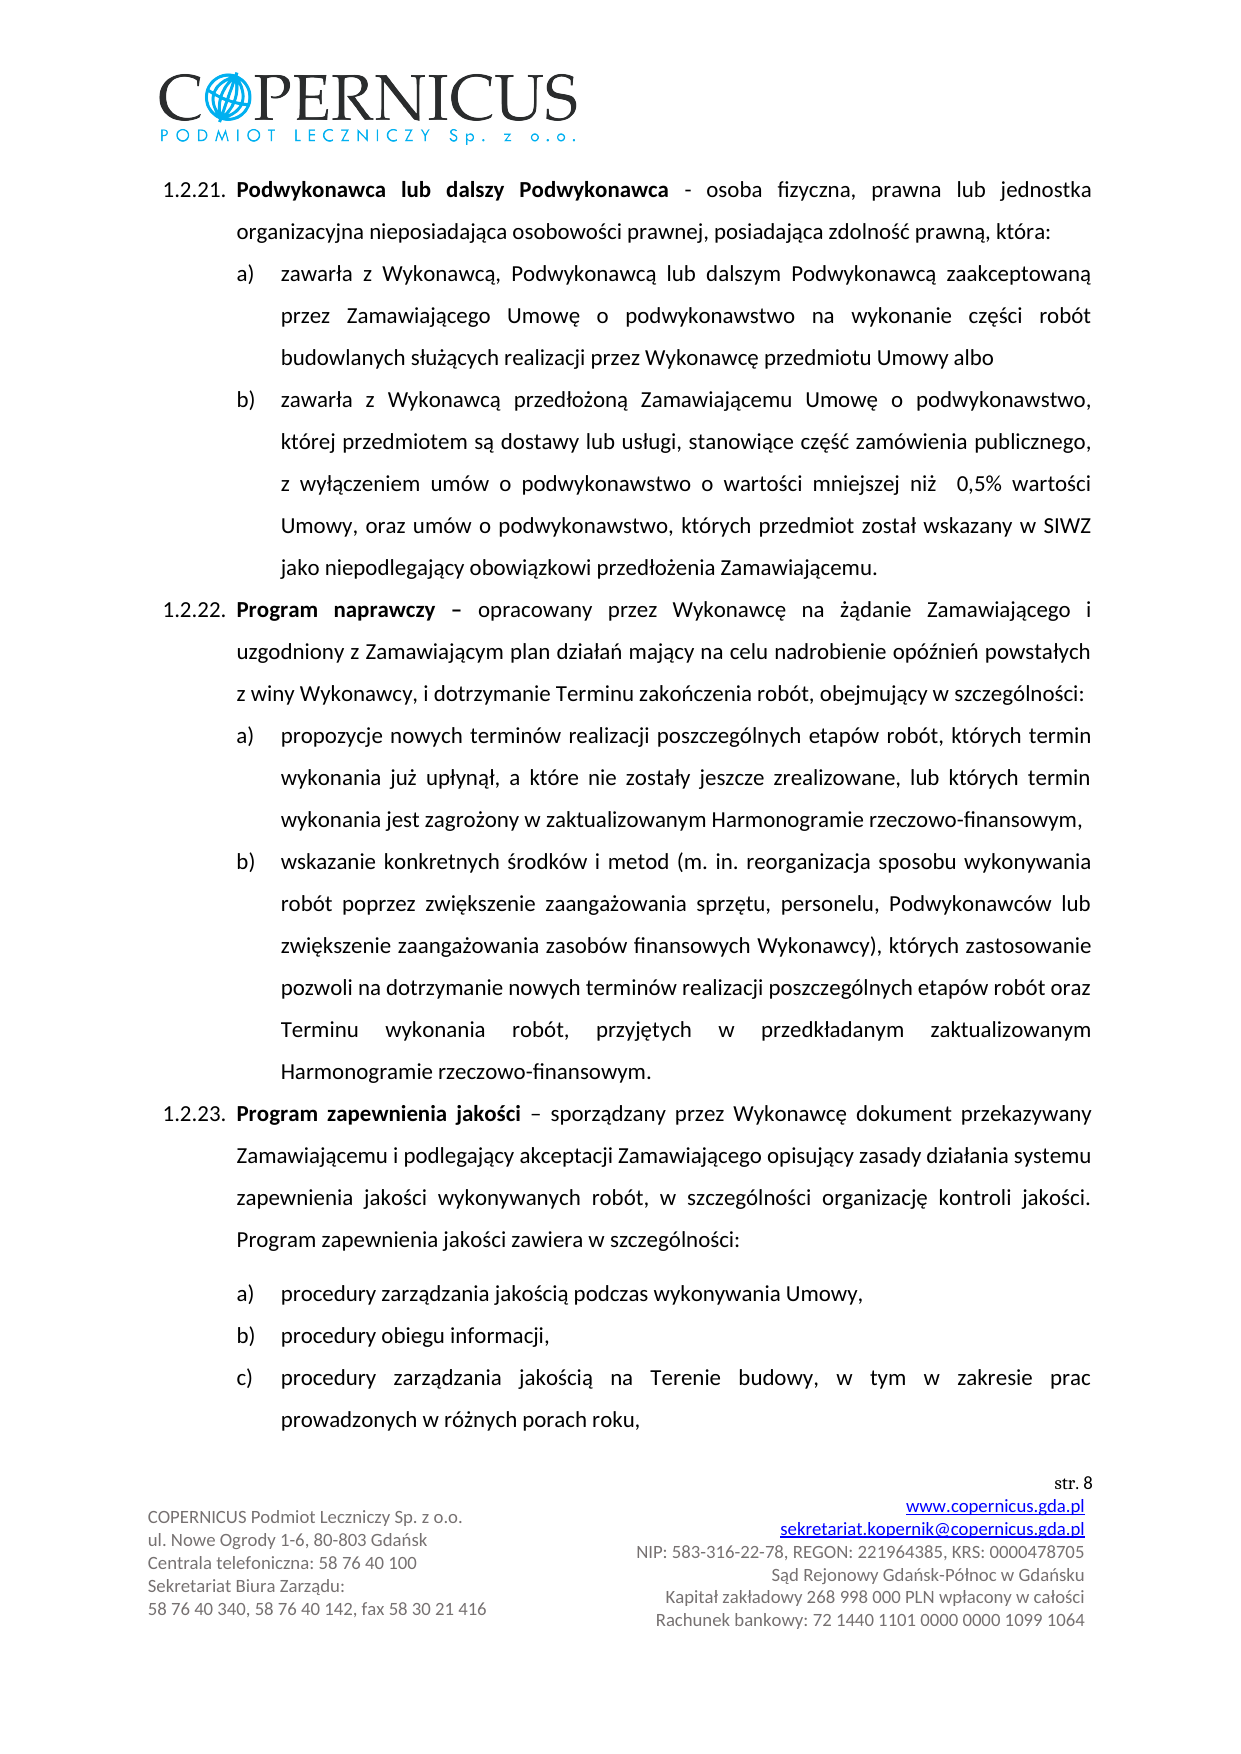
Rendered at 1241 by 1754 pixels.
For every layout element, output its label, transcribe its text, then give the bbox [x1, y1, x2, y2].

list zawarła z Wykonawcą przedłożoną Zamawiającemu Umowę o podwykonawstwo, której przedmiotem są dostawy lub usługi, stanowiące część zamówienia publicznego, z wyłączeniem umów o podwykonawstwo o wartości mniejszej niż 0,5% wartości Umowy, oraz umów o podwykonawstwo, których przedmiot został wskazany w SIWZ jako niepodlegający obowiązkowi przedłożenia Zamawiającemu. [236, 385, 1092, 581]
list Podwykonawca lub dalszy Podwykonawca - osoba fizyczna, prawna lub jednostka organizacyjna nieposiadająca osobowości prawnej, posiadająca zdolność prawną, która: [162, 175, 1092, 245]
list Program naprawczy – opracowany przez Wykonawcę na żądanie Zamawiającego i uzgodniony z Zamawiającym plan działań mający na celu nadrobienie opóźnień powstałych z winy Wykonawcy, i dotrzymanie Terminu zakończenia robót, obejmujący w szczególności: [162, 595, 1092, 707]
list procedury obiegu informacji, [236, 1321, 1092, 1349]
list Program zapewnienia jakości – sporządzany przez Wykonawcę dokument przekazywany Zamawiającemu i podlegający akceptacji Zamawiającego opisujący zasady działania systemu zapewnienia jakości wykonywanych robót, w szczególności organizację kontroli jakości. Program zapewnienia jakości zawiera w szczególności: [162, 1099, 1092, 1253]
list procedury zarządzania jakością podczas wykonywania Umowy, [236, 1279, 1092, 1307]
list procedury zarządzania jakością na Terenie budowy, w tym w zakresie prac prowadzonych w różnych porach roku, [236, 1363, 1092, 1433]
list propozycje nowych terminów realizacji poszczególnych etapów robót, których termin wykonania już upłynął, a które nie zostały jeszcze zrealizowane, lub których termin wykonania jest zagrożony w zaktualizowanym Harmonogramie rzeczowo-finansowym, [236, 721, 1092, 833]
list wskazanie konkretnych środków i metod (m. in. reorganizacja sposobu wykonywania robót poprzez zwiększenie zaangażowania sprzętu, personelu, Podwykonawców lub zwiększenie zaangażowania zasobów finansowych Wykonawcy), których zastosowanie pozwoli na dotrzymanie nowych terminów realizacji poszczególnych etapów robót oraz Terminu wykonania robót, przyjętych w przedkładanym zaktualizowanym Harmonogramie rzeczowo-finansowym. [236, 847, 1092, 1085]
list zawarła z Wykonawcą, Podwykonawcą lub dalszym Podwykonawcą zaakceptowaną przez Zamawiającego Umowę o podwykonawstwo na wykonanie części robót budowlanych służących realizacji przez Wykonawcę przedmiotu Umowy albo [236, 259, 1092, 371]
picture [147, 67, 587, 148]
